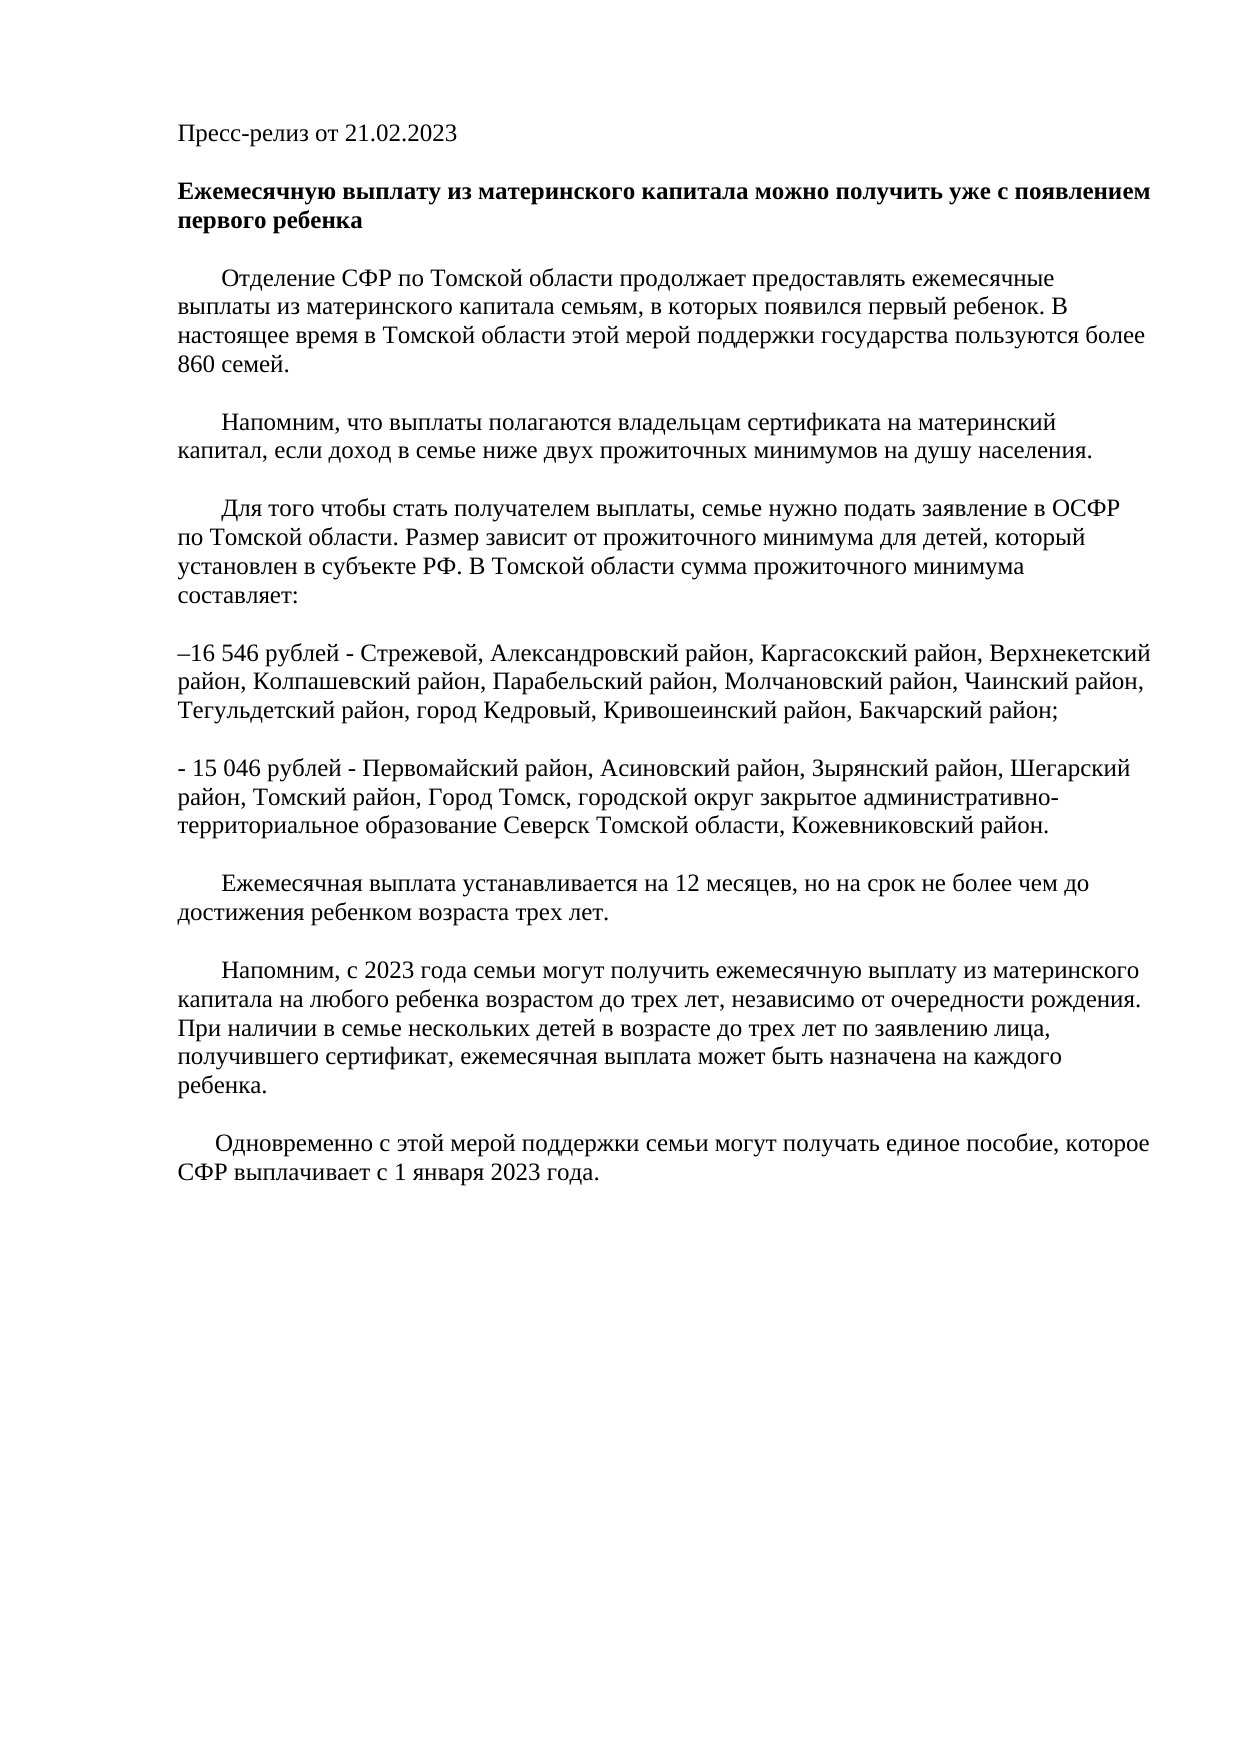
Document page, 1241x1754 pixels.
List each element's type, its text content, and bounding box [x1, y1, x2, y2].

text Напомним, что выплаты полагаются владельцам сертификата на материнский капитал, если доход в семье ниже двух прожиточных минимумов на душу населения. [177, 407, 1152, 464]
text Отделение СФР по Томской области продолжает предоставлять ежемесячные выплаты из материнского капитала семьям, в которых появился первый ребенок. В настоящее время в Томской области этой мерой поддержки государства пользуются более 860 семей. [177, 263, 1152, 378]
text Одновременно с этой мерой поддержки семьи могут получать единое пособие, которое СФР выплачивает с 1 января 2023 года. [177, 1128, 1152, 1186]
text Напомним, с 2023 года семьи могут получить ежемесячную выплату из материнского капитала на любого ребенка возрастом до трех лет, независимо от очередности рождения. При наличии в семье нескольких детей в возрасте до трех лет по заявлению лица, получившего сертификат, ежемесячная выплата может быть назначена на каждого ребенка. [177, 955, 1152, 1099]
text –16 546 рублей - Стрежевой, Александровский район, Каргасокский район, Верхнекетский район, Колпашевский район, Парабельский район, Молчановский район, Чаинский район, Тегульдетский район, город Кедровый, Кривошеинский район, Бакчарский район; [177, 638, 1152, 724]
text Ежемесячная выплата устанавливается на 12 месяцев, но на срок не более чем до достижения ребенком возраста трех лет. [177, 868, 1152, 926]
text Для того чтобы стать получателем выплаты, семье нужно подать заявление в ОСФР по Томской области. Размер зависит от прожиточного минимума для детей, который установлен в субъекте РФ. В Томской области сумма прожиточного минимума составляет: [177, 493, 1152, 608]
text Пресс-релиз от 21.02.2023 [177, 118, 1152, 147]
text - 15 046 рублей - Первомайский район, Асиновский район, Зырянский район, Шегарский район, Томский район, Город Томск, городской округ закрытое административно-территориальное образование Северск Томской области, Кожевниковский район. [177, 753, 1152, 839]
text Ежемесячную выплату из материнского капитала можно получить уже с появлением первого ребенка [177, 176, 1152, 233]
